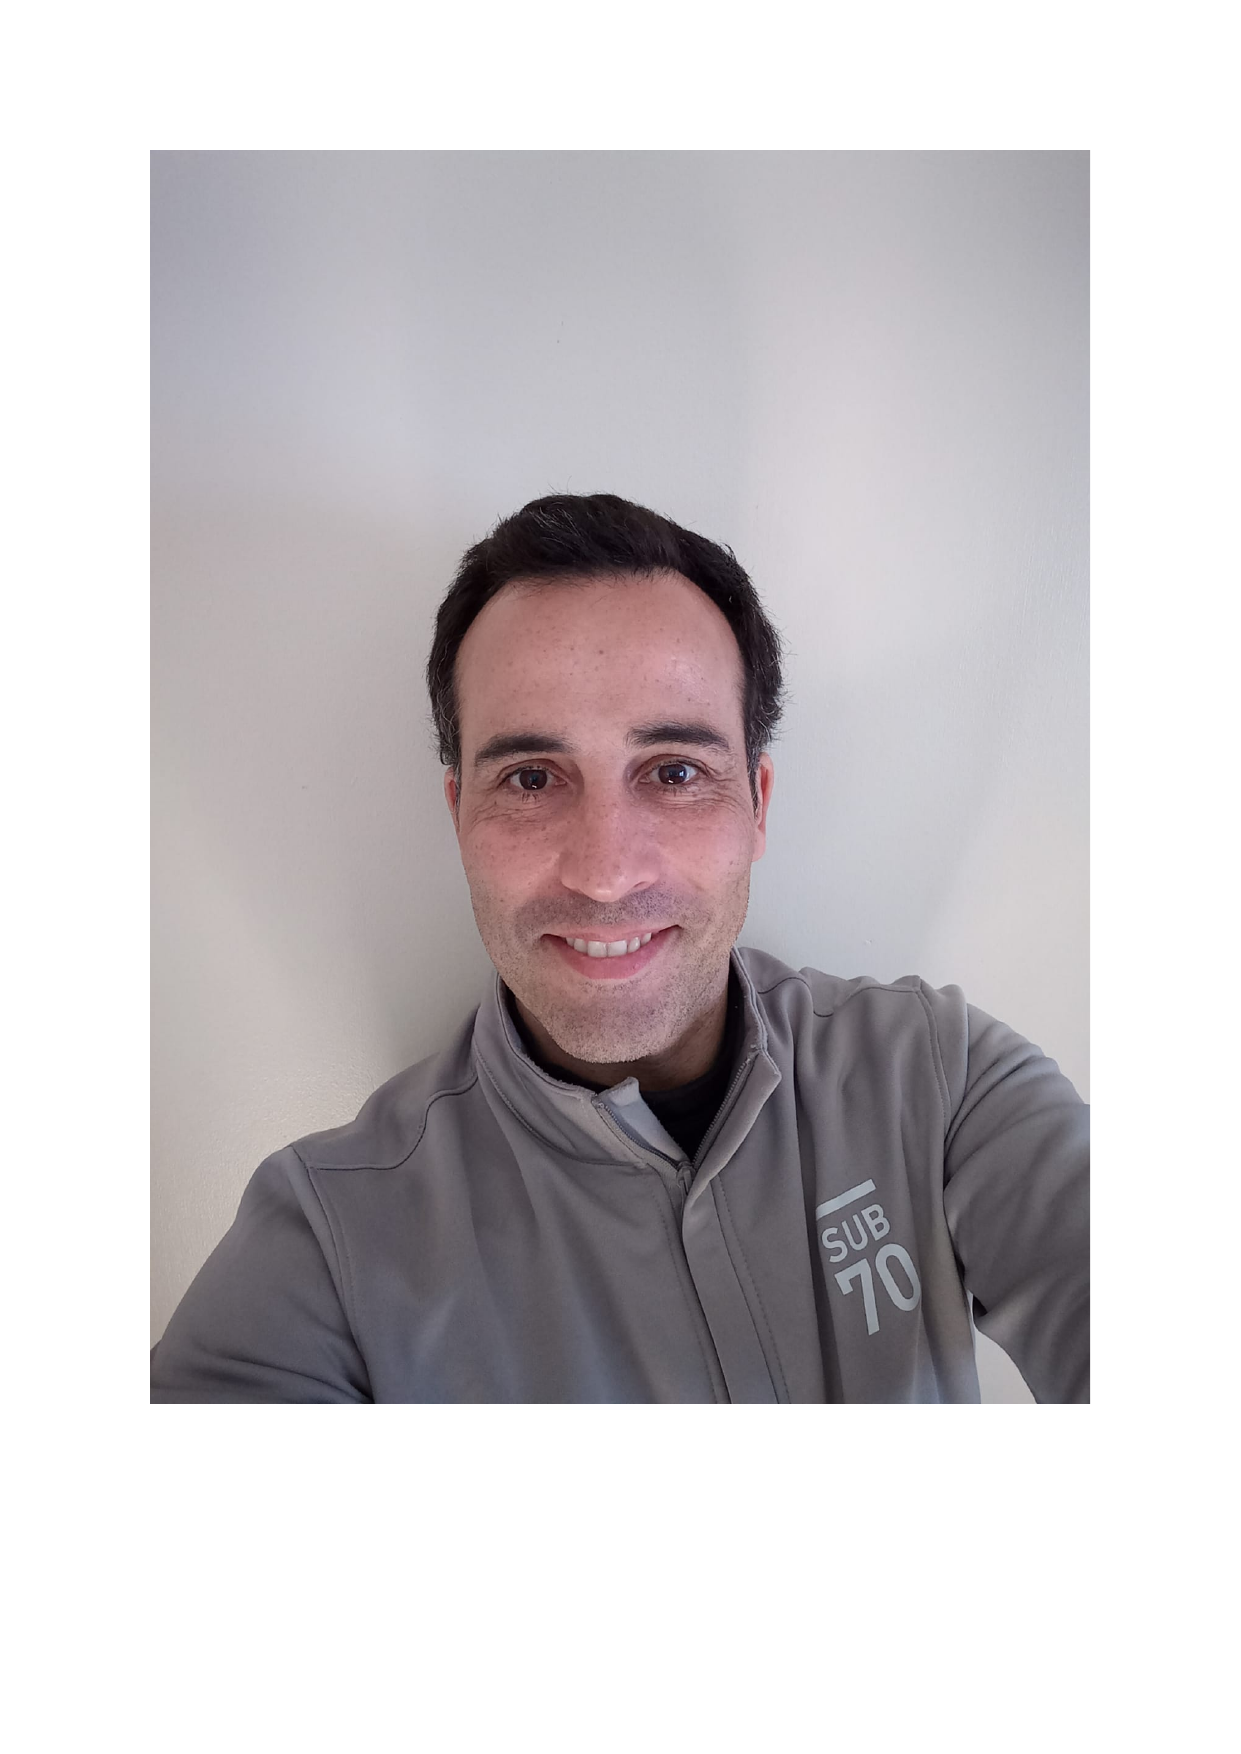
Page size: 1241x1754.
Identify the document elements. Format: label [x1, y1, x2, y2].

picture [150, 150, 1091, 1404]
